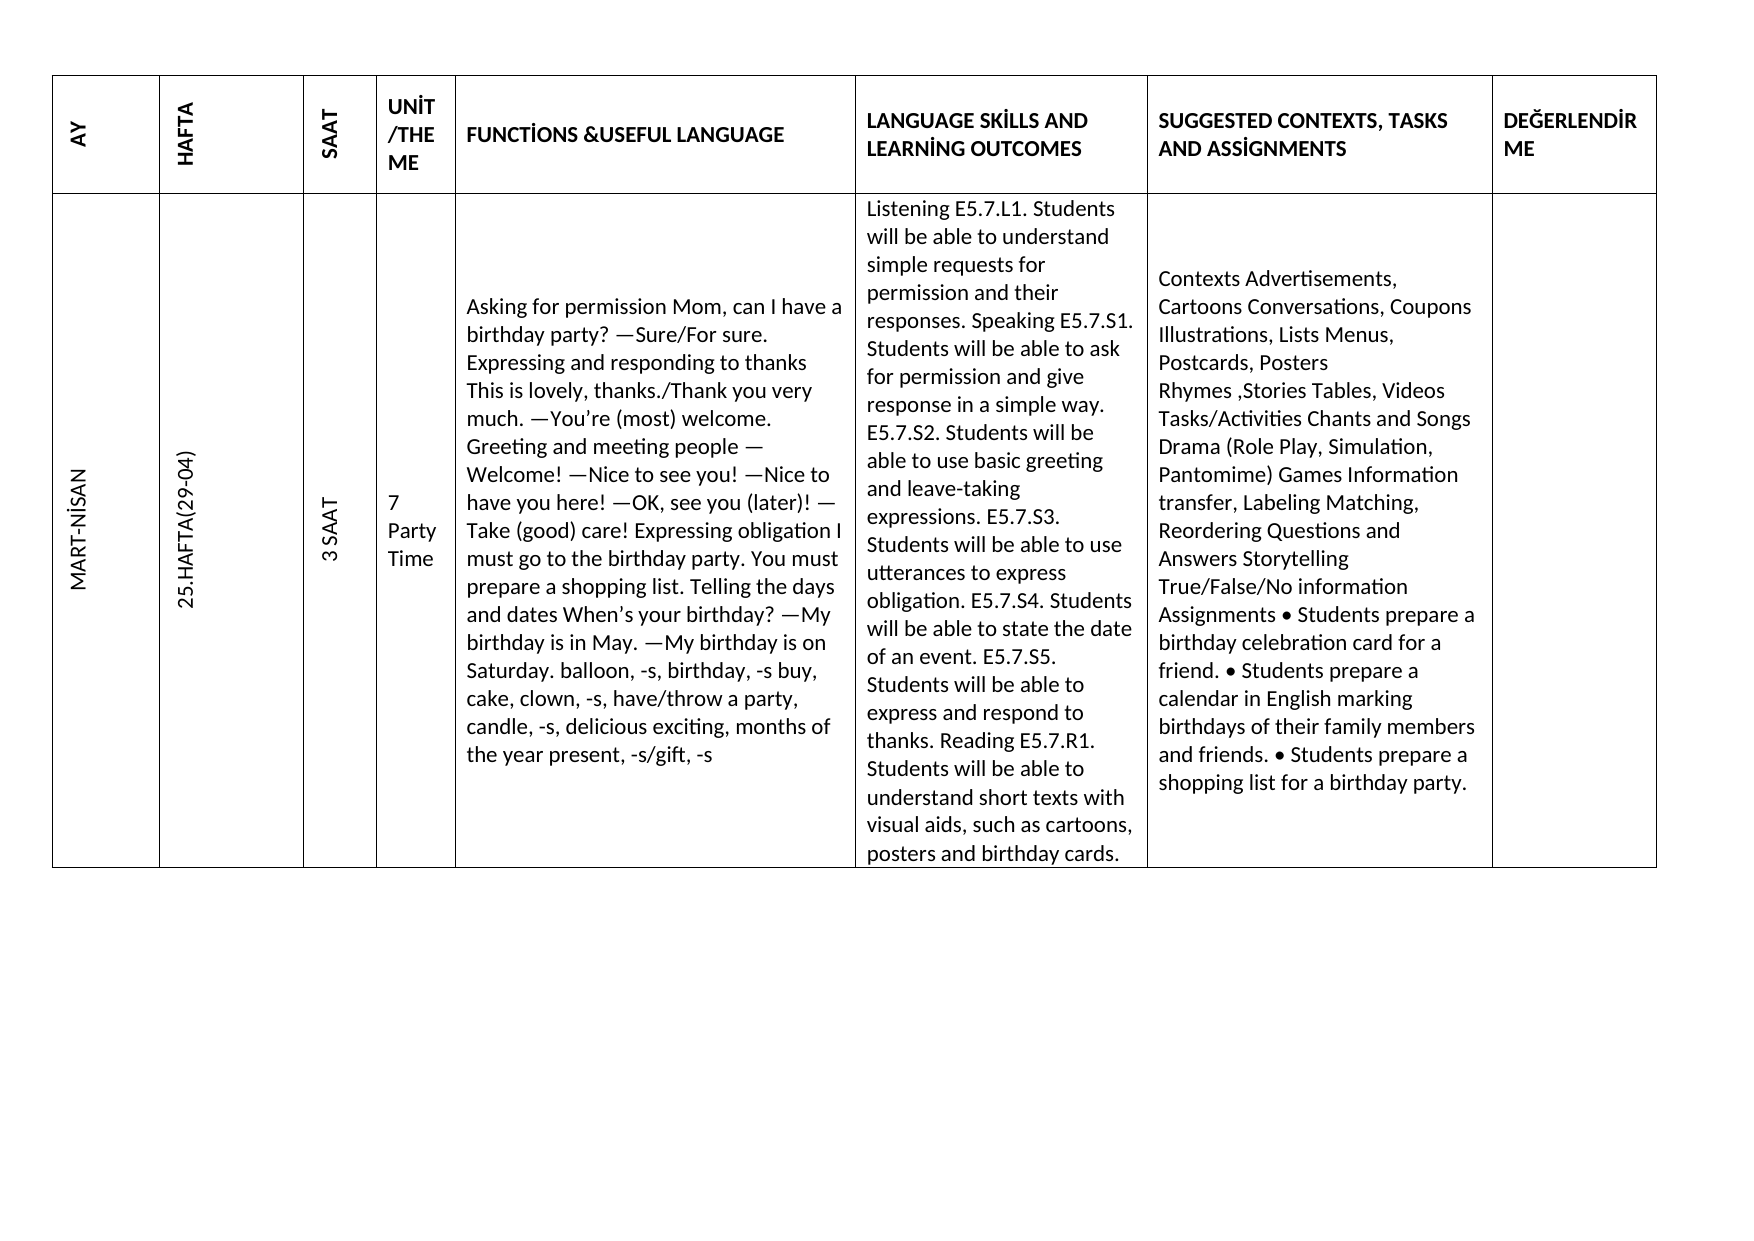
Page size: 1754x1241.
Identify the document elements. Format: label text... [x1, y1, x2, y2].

table_header UNİT /THEME [377, 76, 455, 193]
table_cell 7 Party Time [377, 194, 455, 867]
table_header SAAT [304, 76, 376, 193]
table_header FUNCTİONS &USEFUL LANGUAGE [456, 76, 855, 193]
table_header DEĞERLENDİRME [1493, 76, 1656, 193]
table_header HAFTA [160, 76, 303, 193]
table_header SUGGESTED CONTEXTS, TASKS AND ASSİGNMENTS [1148, 76, 1492, 193]
table_cell Asking for permission Mom, can I have a birthday party? —Sure/For sure. Expressing and responding to thanks This is lovely, thanks./Thank you very much. —You’re (most) welcome. Greeting and meeting people —Welcome! —Nice to see you! —Nice to have you here! —OK, see you (later)! —Take (good) care! Expressing obligation I must go to the birthday party. You must prepare a shopping list. Telling the days and dates When’s your birthday? —My birthday is in May. —My birthday is on Saturday. balloon, -s, birthday, -s buy, cake, clown, -s, have/throw a party, candle, -s, delicious exciting, months of the year present, -s/gift, -s [456, 194, 855, 867]
table_cell Contexts Advertisements, Cartoons Conversations, Coupons Illustrations, Lists Menus, Postcards, Posters Rhymes ,Stories Tables, Videos Tasks/Activities Chants and Songs Drama (Role Play, Simulation, Pantomime) Games Information transfer, Labeling Matching, Reordering Questions and Answers Storytelling True/False/No information Assignments • Students prepare a birthday celebration card for a friend. • Students prepare a calendar in English marking birthdays of their family members and friends. • Students prepare a shopping list for a birthday party. [1148, 194, 1492, 867]
table_cell 3 SAAT [304, 194, 376, 867]
table_header AY [53, 76, 159, 193]
table_cell Listening E5.7.L1. Students will be able to understand simple requests for permission and their responses. Speaking E5.7.S1. Students will be able to ask for permission and give response in a simple way. E5.7.S2. Students will be able to use basic greeting and leave-taking expressions. E5.7.S3. Students will be able to use utterances to express obligation. E5.7.S4. Students will be able to state the date of an event. E5.7.S5. Students will be able to express and respond to thanks. Reading E5.7.R1. Students will be able to understand short texts with visual aids, such as cartoons, posters and birthday cards. [856, 194, 1147, 867]
table_header LANGUAGE SKİLLS AND LEARNİNG OUTCOMES [856, 76, 1147, 193]
table_cell [1493, 194, 1656, 867]
table_cell 25.HAFTA(29-04) [160, 194, 303, 867]
table_cell MART-NİSAN [53, 194, 159, 867]
